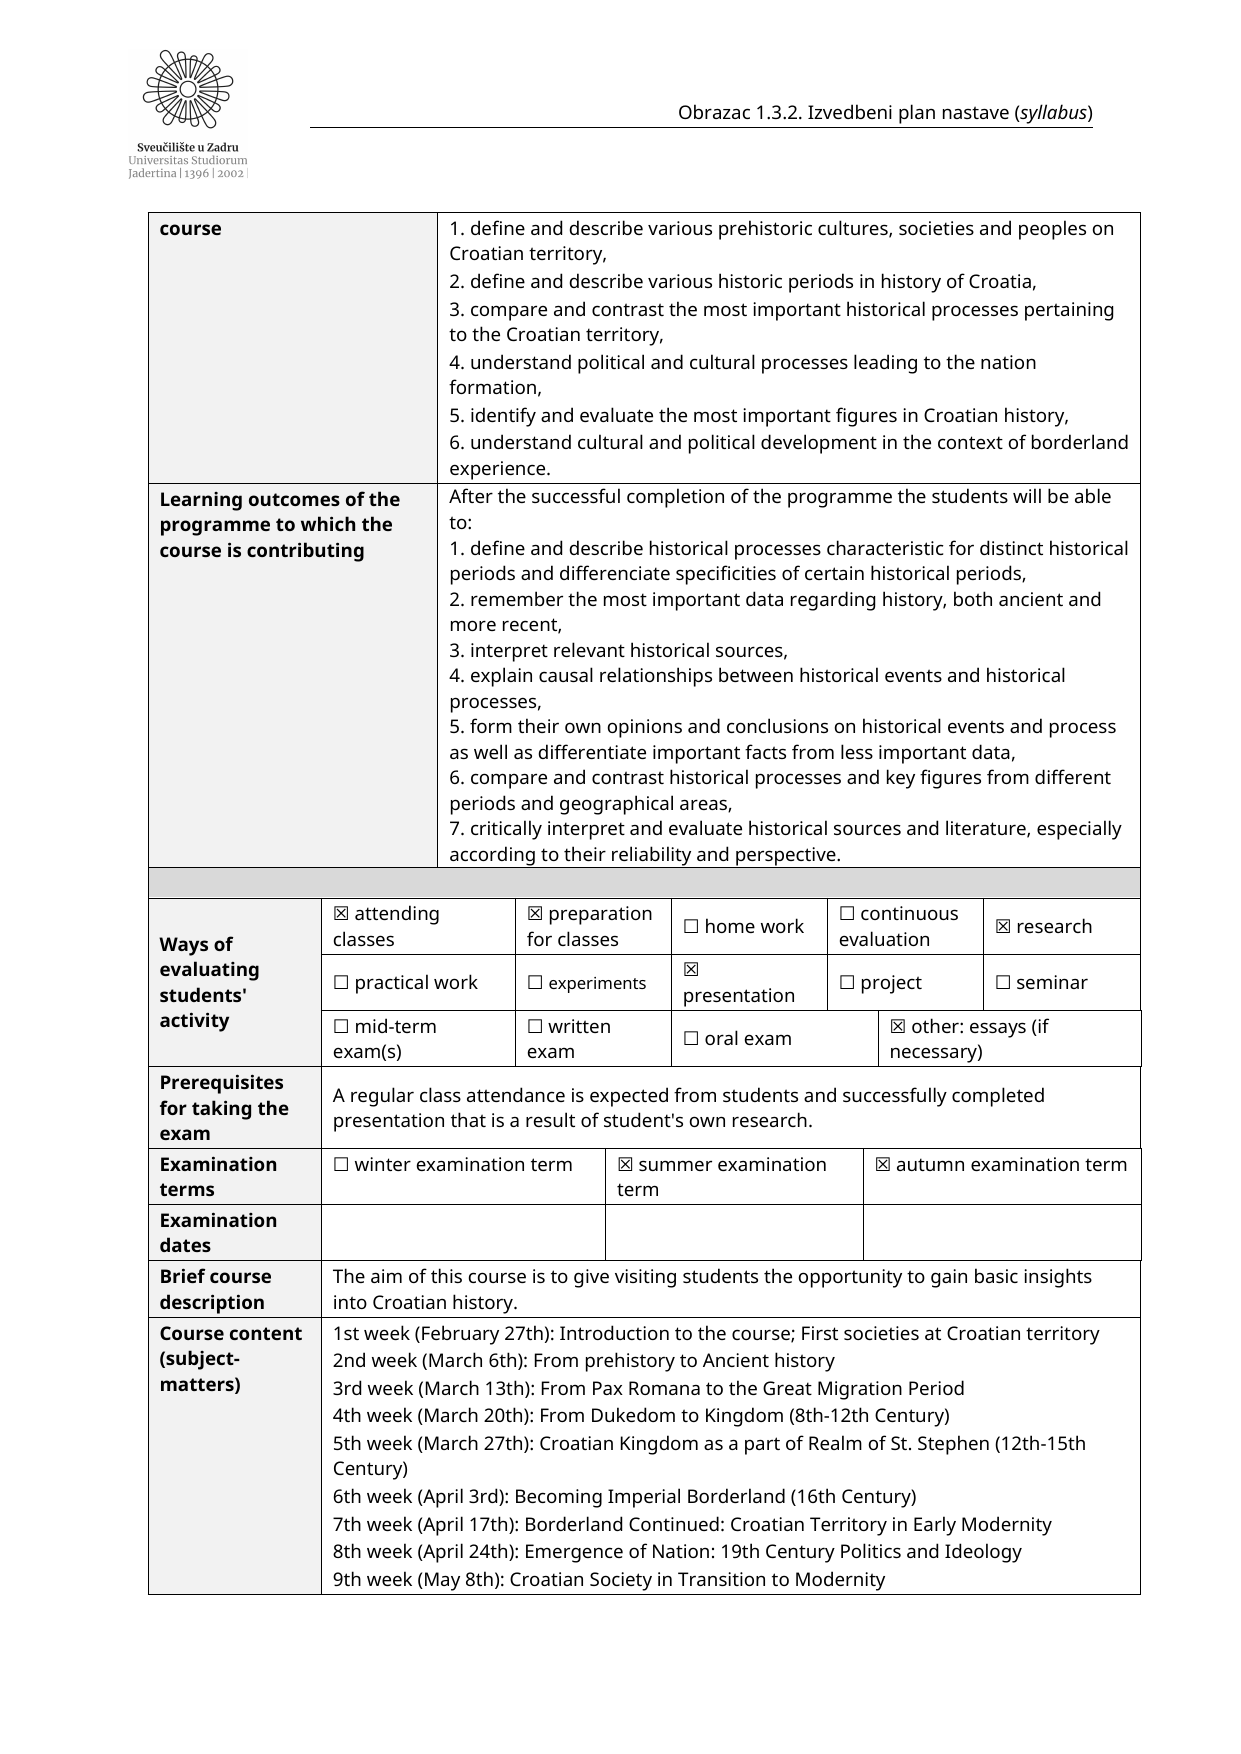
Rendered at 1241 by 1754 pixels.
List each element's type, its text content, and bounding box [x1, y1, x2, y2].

table_cell Learning outcomes of the programme to which the course is contributing [149, 484, 437, 867]
table_cell practical work [322, 955, 515, 1010]
table_cell experiments [516, 955, 671, 1010]
table_cell written exam [516, 1011, 671, 1066]
table_cell [149, 868, 1140, 897]
table_cell [606, 1205, 863, 1260]
table_cell [322, 1205, 605, 1260]
table_cell A regular class attendance is expected from students and successfully completed presentation that is a result of student's own research. [322, 1067, 1140, 1148]
table_cell After the successful completion of the programme the students will be able to: 1. define and describe historical processes characteristic for distinct historical periods and differenciate specificities of certain historical periods, 2. remember the most important data regarding history, both ancient and more recent, 3. interpret relevant historical sources, 4. explain causal relationships between historical events and historical processes, 5. form their own opinions and conclusions on historical events and process as well as differentiate important facts from less important data, 6. compare and contrast historical processes and key figures from different periods and geographical areas, 7. critically interpret and evaluate historical sources and literature, especially according to their reliability and perspective. [438, 484, 1140, 867]
table_cell continuous evaluation [828, 899, 983, 954]
table_cell attending classes [322, 899, 515, 954]
table_cell seminar [984, 955, 1140, 1010]
table_cell summer examination term [606, 1149, 863, 1204]
table_cell winter examination term [322, 1149, 605, 1204]
table_cell oral exam [672, 1011, 878, 1066]
table_cell other: essays (if necessary) [879, 1011, 1141, 1066]
table_cell project [828, 955, 983, 1010]
table_cell Examination dates [149, 1205, 321, 1260]
table_cell Ways of evaluating students' activity [149, 899, 321, 1066]
table_cell Course content (subject-matters) [149, 1318, 321, 1594]
table_cell Learning outcomes of the course [149, 213, 437, 483]
table_cell presentation [672, 955, 827, 1010]
table_cell preparation for classes [516, 899, 671, 954]
table_cell [864, 1205, 1141, 1260]
table_cell mid-term exam(s) [322, 1011, 515, 1066]
table_cell research [984, 899, 1140, 954]
table_cell autumn examination term [864, 1149, 1141, 1204]
table_cell Examination terms [149, 1149, 321, 1204]
table_cell Prerequisites for taking the exam [149, 1067, 321, 1148]
table_cell The aim of this course is to give visiting students the opportunity to gain basic insights into Croatian history. [322, 1261, 1140, 1317]
table_cell home work [672, 899, 827, 954]
picture [128, 49, 248, 179]
table_cell Brief course description [149, 1261, 321, 1317]
